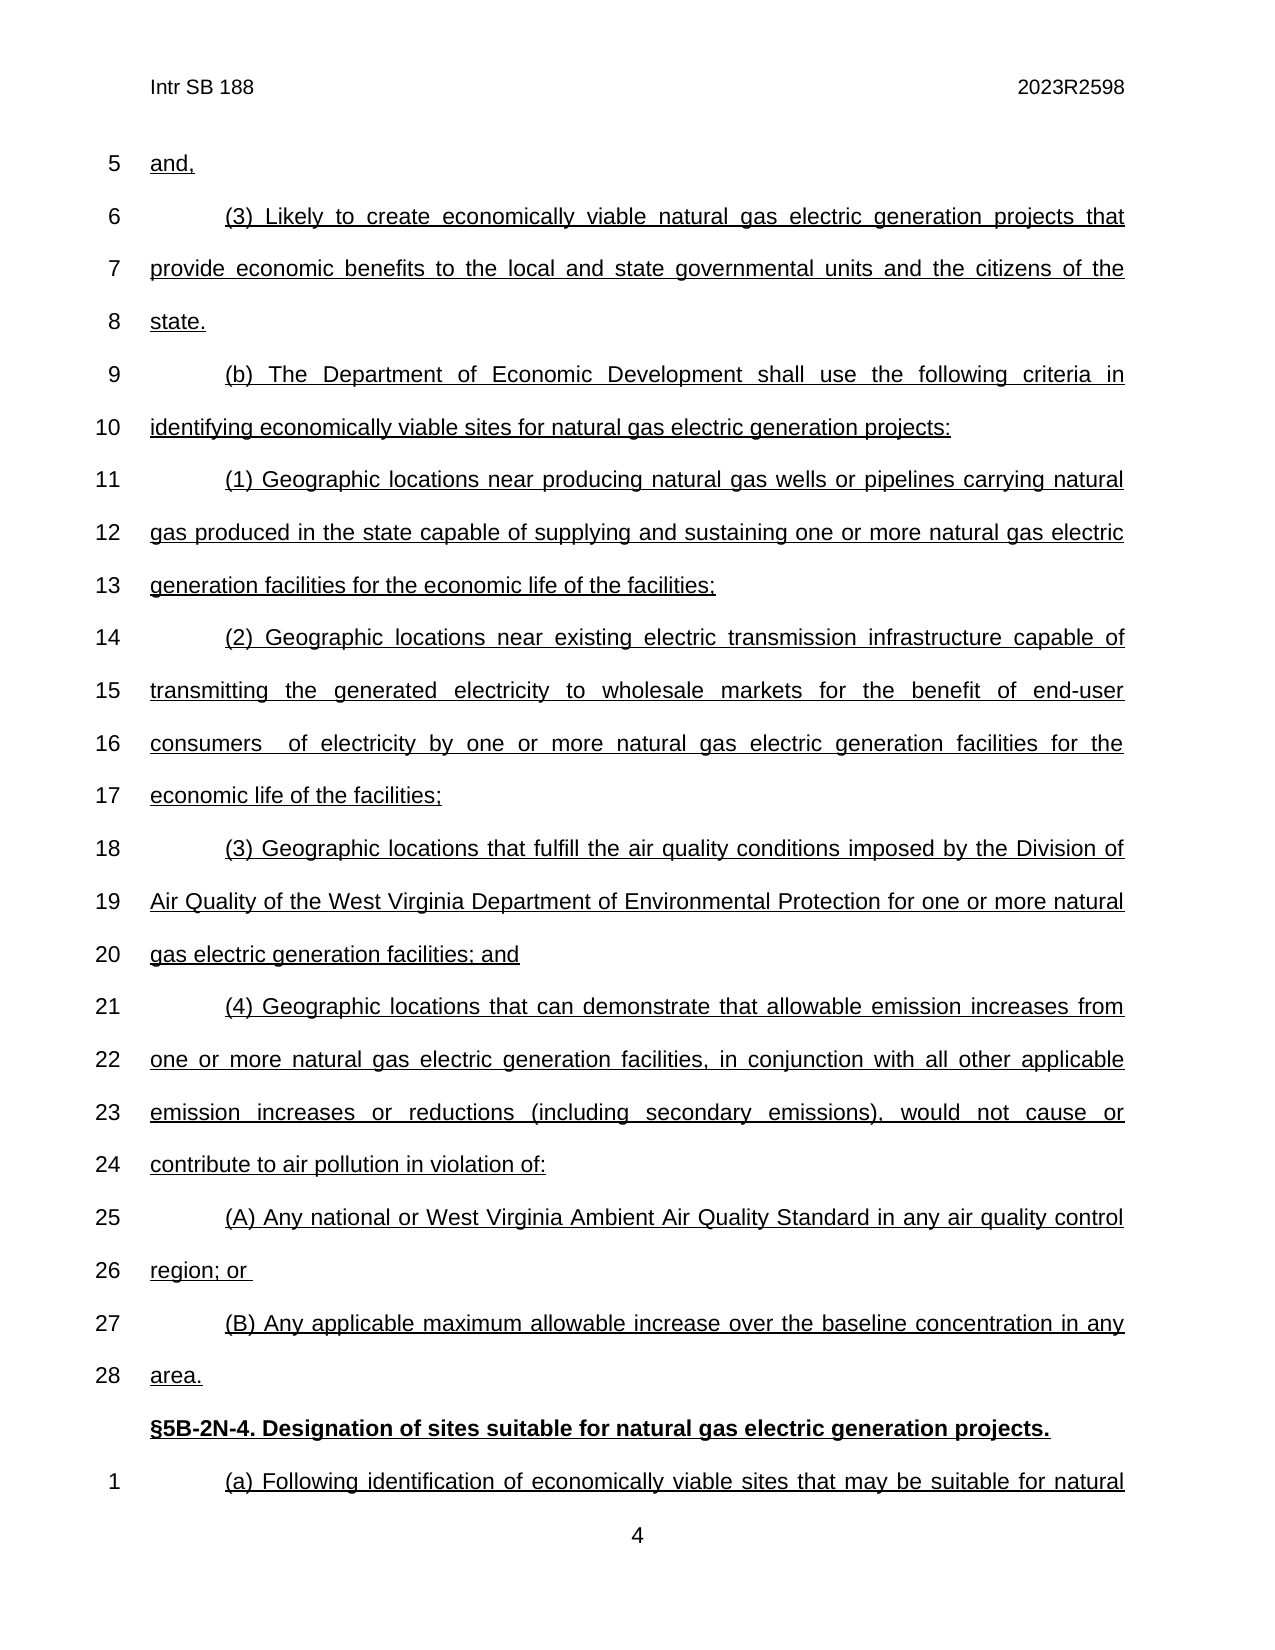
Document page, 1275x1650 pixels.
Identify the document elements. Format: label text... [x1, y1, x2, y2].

text (3) Geographic locations that fulfill the air quality conditions imposed by the Division of Air Quality of the West Virginia Department of Environmental Protection for one or more natural gas electric generation facilities; and [150, 835, 1125, 911]
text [150, 150, 1125, 176]
subtitle §5B-2N-4. Designation of sites suitable for natural gas electric generation projects. [150, 1415, 1125, 1441]
text (4) Geographic locations that can demonstrate that allowable emission increases from one or more natural gas electric generation facilities, in conjunction with all other applicable emission increases or reductions (including secondary emissions), would not cause or contribute to air pollution in violation of: [150, 1070, 1125, 1121]
text (2) Geographic locations near existing electric transmission infrastructure capable of transmitting the generated electricity to wholesale markets for the benefit of end-user consumers of electricity by one or more natural gas electric generation facilities for the economic life of the facilities; [150, 701, 1125, 809]
text (3) Geographic locations that fulfill the air quality conditions imposed by the Division of Air Quality of the West Virginia Department of Environmental Protection for one or more natural gas electric generation facilities; and [150, 912, 1125, 967]
text (1) Geographic locations near producing natural gas wells or pipelines carrying natural gas produced in the state capable of supplying and sustaining one or more natural gas electric generation facilities for the economic life of the facilities; [150, 466, 1125, 598]
text (A) Any national or West Virginia Ambient Air Quality Standard in any air quality control region; or [150, 1204, 1125, 1283]
text (3) Likely to create economically viable natural gas electric generation projects that provide economic benefits to the local and state governmental units and the citizens of the state. [150, 279, 1125, 334]
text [150, 1468, 1125, 1494]
text (b) The Department of Economic Development shall use the following criteria in identifying economically viable sites for natural gas electric generation projects: [150, 361, 1125, 440]
text (4) Geographic locations that can demonstrate that allowable emission increases from one or more natural gas electric generation facilities, in conjunction with all other applicable emission increases or reductions (including secondary emissions), would not cause or contribute to air pollution in violation of: [150, 1123, 1125, 1178]
text (2) Geographic locations near existing electric transmission infrastructure capable of transmitting the generated electricity to wholesale markets for the benefit of end-user consumers of electricity by one or more natural gas electric generation facilities for the economic life of the facilities; [150, 624, 1125, 700]
text (4) Geographic locations that can demonstrate that allowable emission increases from one or more natural gas electric generation facilities, in conjunction with all other applicable emission increases or reductions (including secondary emissions), would not cause or contribute to air pollution in violation of: [150, 993, 1125, 1069]
text (B) Any applicable maximum allowable increase over the baseline concentration in any area. [150, 1309, 1125, 1389]
text (3) Likely to create economically viable natural gas electric generation projects that provide economic benefits to the local and state governmental units and the citizens of the state. [150, 203, 1125, 278]
